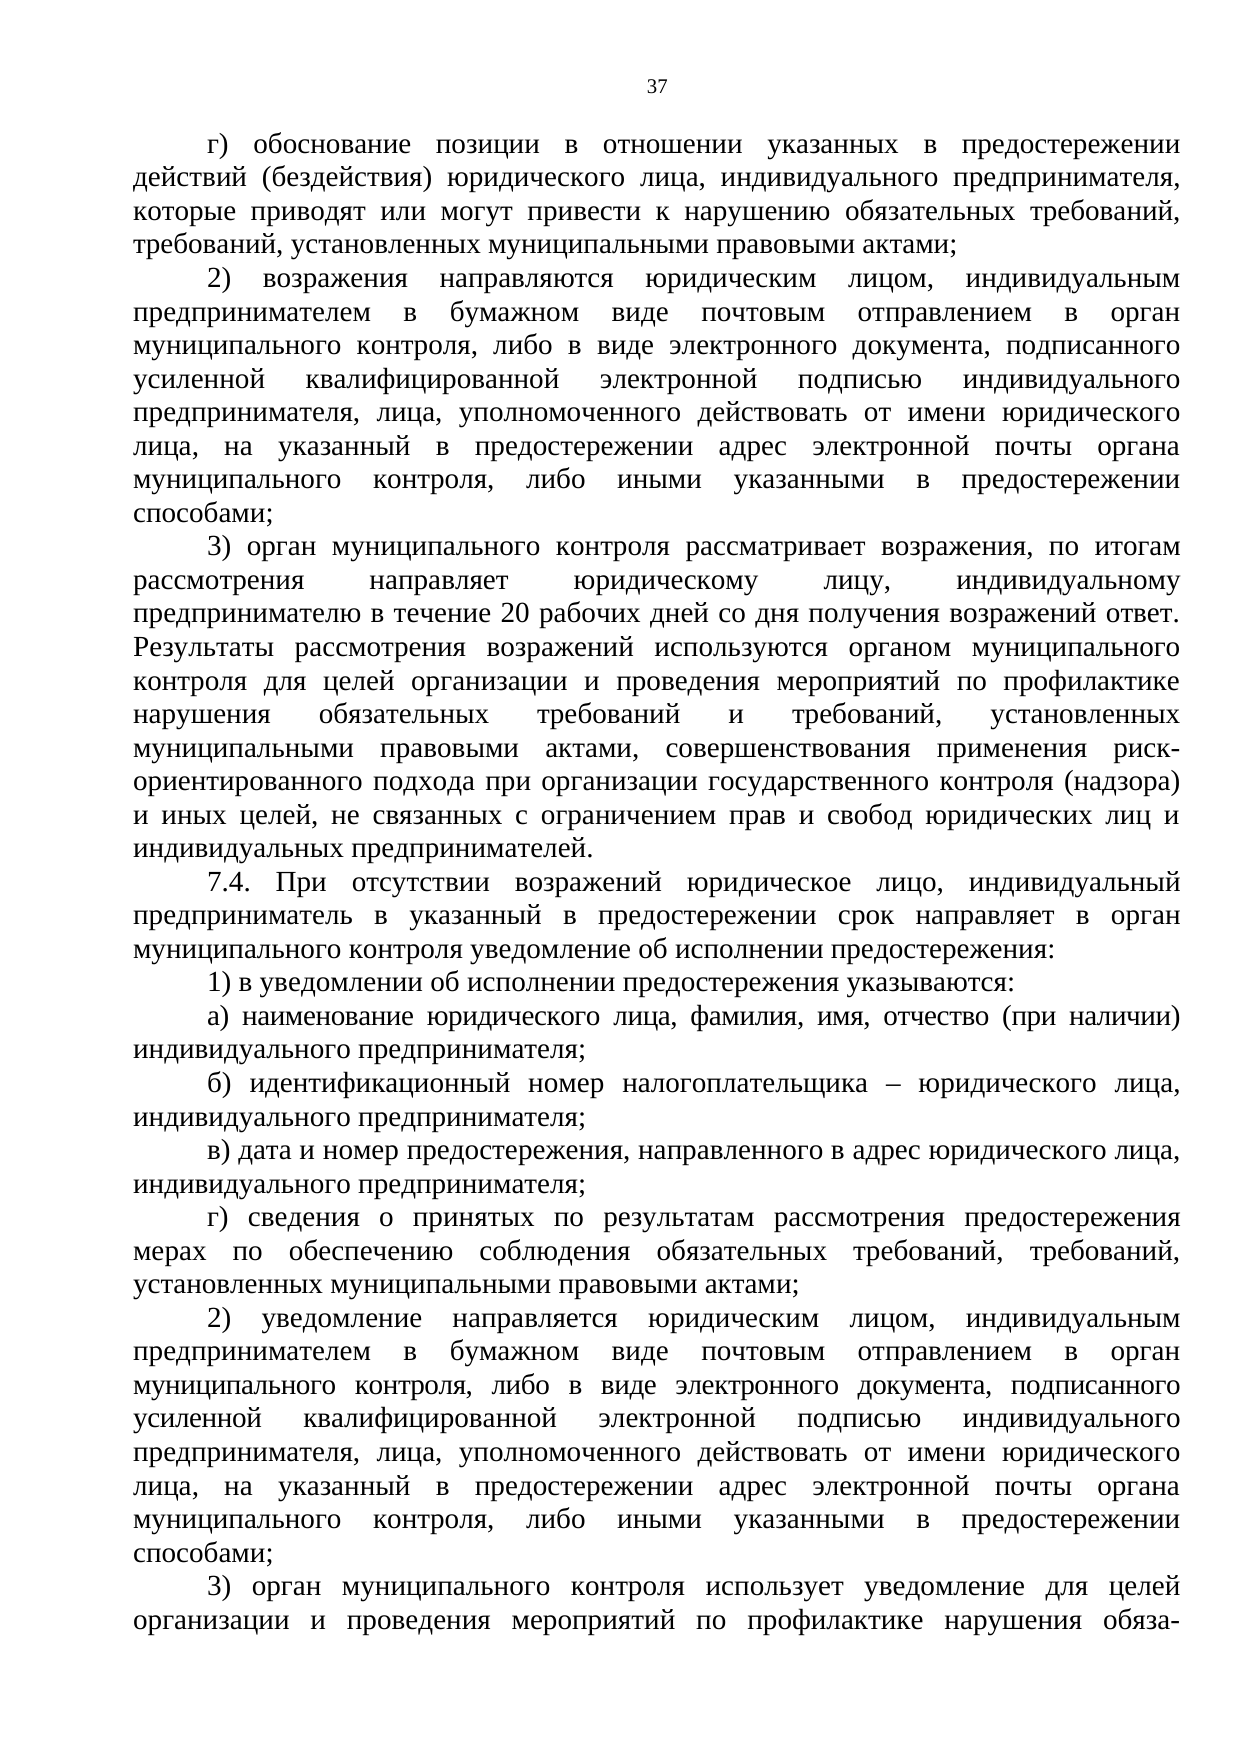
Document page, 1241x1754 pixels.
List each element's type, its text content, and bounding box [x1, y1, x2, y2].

text 7.4. При отсутствии возражений юридическое лицо, индивидуальный предприниматель в указанный в предостережении срок направляет в орган муниципального контроля уведомление об исполнении предостережения: [133, 864, 1181, 964]
text 2) уведомление направляется юридическим лицом, индивидуальным предпринимателем в бумажном виде почтовым отправлением в орган муниципального контроля, либо в виде электронного документа, подписанного усиленной квалифицированной электронной подписью индивидуального предпринимателя, лица, уполномоченного действовать от имени юридического лица, на указанный в предостережении адрес электронной почты органа муниципального контроля, либо иными указанными в предостережении способами; [133, 1300, 1181, 1568]
text б) идентификационный номер налогоплательщика – юридического лица, индивидуального предпринимателя; [133, 1065, 1181, 1132]
text в) дата и номер предостережения, направленного в адрес юридического лица, индивидуального предпринимателя; [133, 1132, 1181, 1199]
text 2) возражения направляются юридическим лицом, индивидуальным предпринимателем в бумажном виде почтовым отправлением в орган муниципального контроля, либо в виде электронного документа, подписанного усиленной квалифицированной электронной подписью индивидуального предпринимателя, лица, уполномоченного действовать от имени юридического лица, на указанный в предостережении адрес электронной почты органа муниципального контроля, либо иными указанными в предостережении способами; [133, 260, 1181, 528]
text 3) орган муниципального контроля рассматривает возражения, по итогам рассмотрения направляет юридическому лицу, индивидуальному предпринимателю в течение 20 рабочих дней со дня получения возражений ответ. Результаты рассмотрения возражений используются органом муниципального контроля для целей организации и проведения мероприятий по профилактике нарушения обязательных требований и требований, установленных муниципальными правовыми актами, совершенствования применения риск-ориентированного подхода при организации государственного контроля (надзора) и иных целей, не связанных с ограничением прав и свобод юридических лиц и индивидуальных предпринимателей. [133, 528, 1181, 864]
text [133, 1568, 1181, 1635]
text 1) в уведомлении об исполнении предостережения указываются: [133, 964, 1181, 998]
text а) наименование юридического лица, фамилия, имя, отчество (при наличии) индивидуального предпринимателя; [133, 998, 1181, 1065]
text г) обоснование позиции в отношении указанных в предостережении действий (бездействия) юридического лица, индивидуального предпринимателя, которые приводят или могут привести к нарушению обязательных требований, требований, установленных муниципальными правовыми актами; [133, 126, 1181, 260]
text г) сведения о принятых по результатам рассмотрения предостережения мерах по обеспечению соблюдения обязательных требований, требований, установленных муниципальными правовыми актами; [133, 1199, 1181, 1300]
